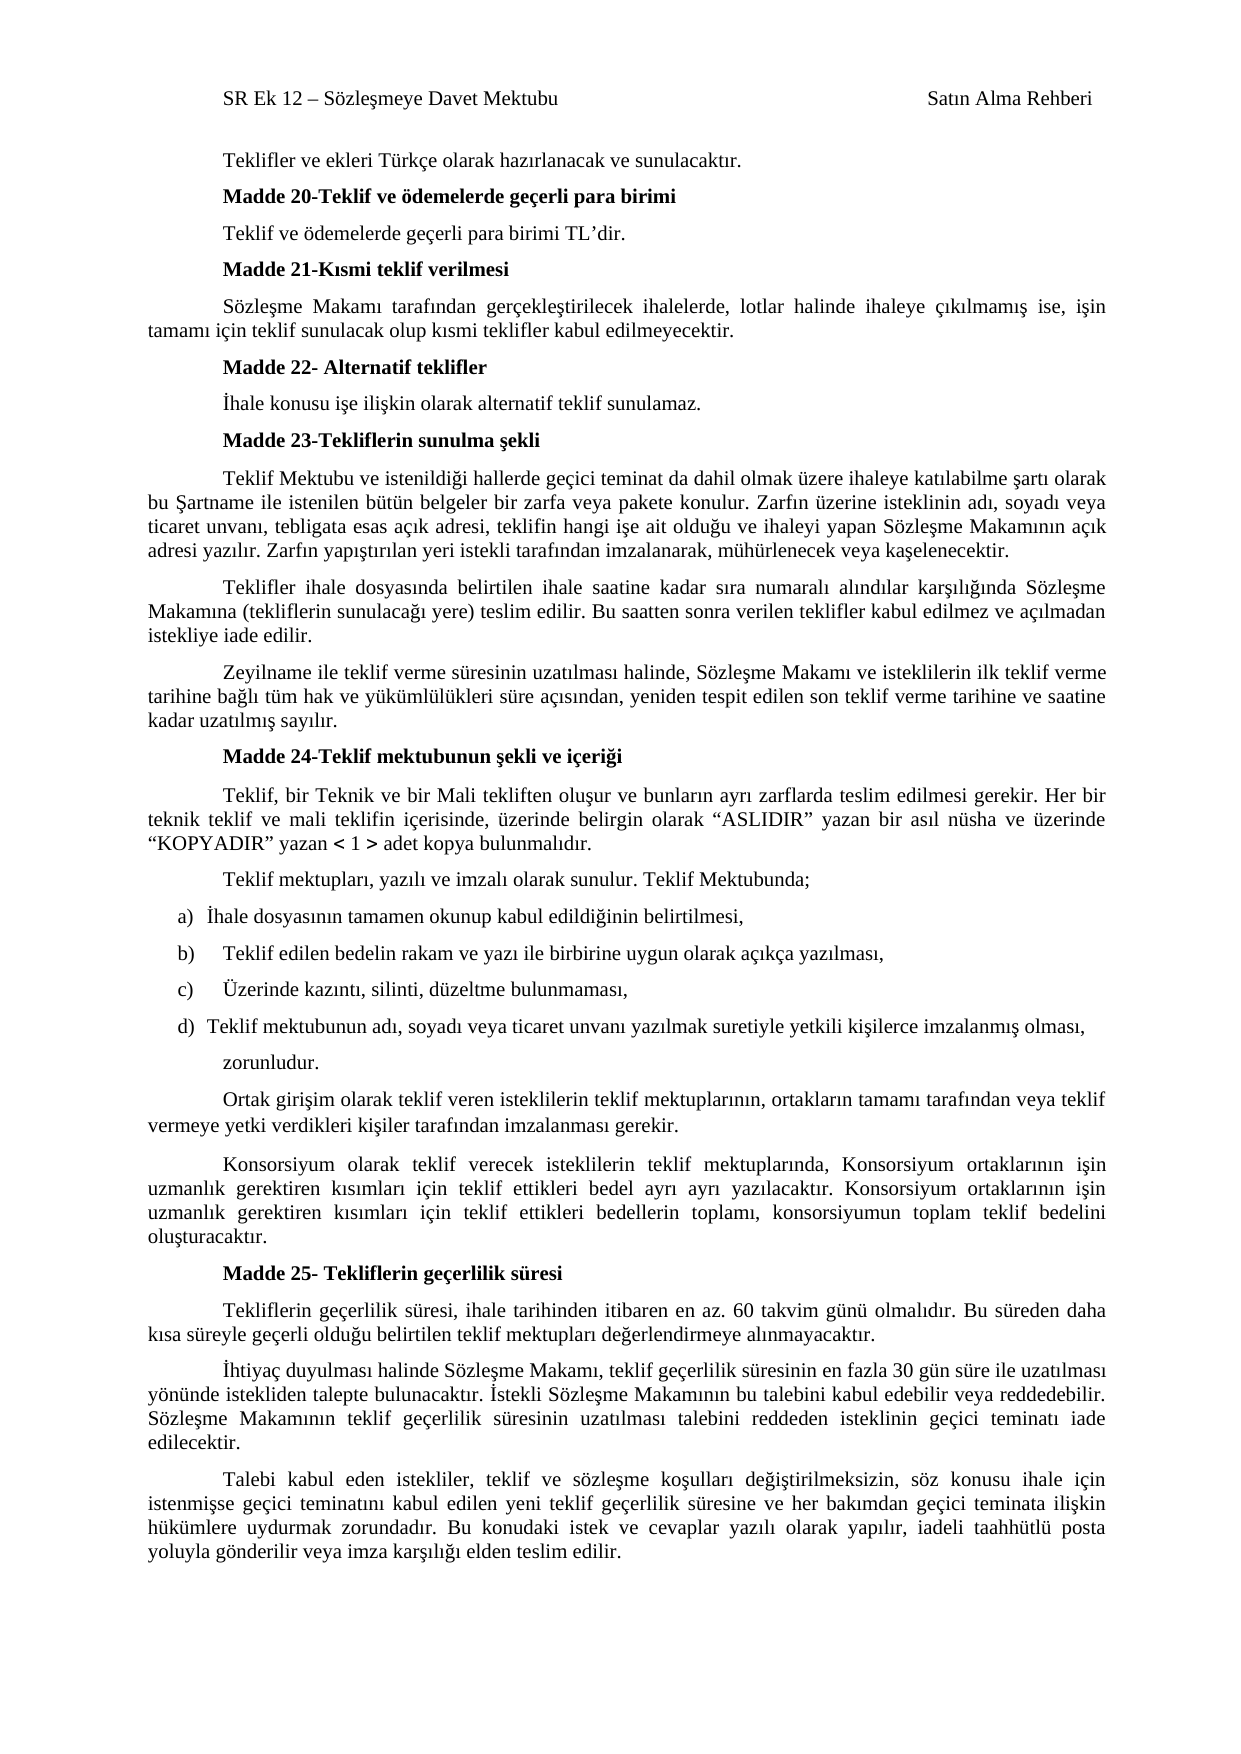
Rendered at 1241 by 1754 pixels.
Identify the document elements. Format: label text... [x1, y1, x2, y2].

text Teklifler ve ekleri Türkçe olarak hazırlanacak ve sunulacaktır. [148, 148, 1107, 172]
text Zeyilname ile teklif verme süresinin uzatılması halinde, Sözleşme Makamı ve isteklilerin ilk teklif verme tarihine bağlı tüm hak ve yükümlülükleri süre açısından, yeniden tespit edilen son teklif verme tarihine ve saatine kadar uzatılmış sayılır. [148, 659, 1108, 732]
text Madde 25- Tekliflerin geçerlilik süresi [148, 1261, 1108, 1285]
text Teklif, bir Teknik ve bir Mali tekliften oluşur ve bunların ayrı zarflarda teslim edilmesi gerekir. Her bir teknik teklif ve mali teklifin içerisinde, üzerinde belirgin olarak “ASLIDIR” yazan bir asıl nüsha ve üzerinde “KOPYADIR” yazan 1 adet kopya bulunmalıdır. [148, 783, 1107, 855]
text Madde 20-Teklif ve ödemelerde geçerli para birimi [148, 184, 1107, 208]
text Madde 24-Teklif mektubunun şekli ve içeriği [148, 744, 1107, 768]
text Sözleşme Makamı tarafından gerçekleştirilecek ihalelerde, lotlar halinde ihaleye çıkılmamış ise, işin tamamı için teklif sunulacak olup kısmi teklifler kabul edilmeyecektir. [148, 294, 1107, 342]
text Teklifler ihale dosyasında belirtilen ihale saatine kadar sıra numaralı alındılar karşılığında Sözleşme Makamına (tekliflerin sunulacağı yere) teslim edilir. Bu saatten sonra verilen teklifler kabul edilmez ve açılmadan istekliye iade edilir. [148, 575, 1108, 647]
list Üzerinde kazıntı, silinti, düzeltme bulunmaması, [177, 977, 1108, 1001]
text Tekliflerin geçerlilik süresi, ihale tarihinden itibaren en az. 60 takvim günü olmalıdır. Bu süreden daha kısa süreyle geçerli olduğu belirtilen teklif mektupları değerlendirmeye alınmayacaktır. [148, 1297, 1108, 1346]
text İhtiyaç duyulması halinde Sözleşme Makamı, teklif geçerlilik süresinin en fazla 30 gün süre ile uzatılması yönünde istekliden talepte bulunacaktır. İstekli Sözleşme Makamının bu talebini kabul edebilir veya reddedebilir. Sözleşme Makamının teklif geçerlilik süresinin uzatılması talebini reddeden isteklinin geçici teminatı iade edilecektir. [148, 1358, 1108, 1454]
text Ortak girişim olarak teklif veren isteklilerin teklif mektuplarının, ortakların tamamı tarafından veya teklif vermeye yetki verdikleri kişiler tarafından imzalanması gerekir. [148, 1087, 1107, 1137]
text Teklif ve ödemelerde geçerli para birimi TL’dir. [148, 221, 1107, 245]
text zorunludur. [148, 1050, 1108, 1074]
text Madde 22- Alternatif teklifler [148, 354, 1107, 379]
text Madde 21-Kısmi teklif verilmesi [148, 257, 1107, 281]
text Teklif mektupları, yazılı ve imzalı olarak sunulur. Teklif Mektubunda; [148, 867, 1108, 891]
text Teklif Mektubu ve istenildiği hallerde geçici teminat da dahil olmak üzere ihaleye katılabilme şartı olarak bu Şartname ile istenilen bütün belgeler bir zarfa veya pakete konulur. Zarfın üzerine isteklinin adı, soyadı veya ticaret unvanı, tebligata esas açık adresi, teklifin hangi işe ait olduğu ve ihaleyi yapan Sözleşme Makamının açık adresi yazılır. Zarfın yapıştırılan yeri istekli tarafından imzalanarak, mühürlenecek veya kaşelenecektir. [148, 466, 1107, 562]
text Talebi kabul eden istekliler, teklif ve sözleşme koşulları değiştirilmeksizin, söz konusu ihale için istenmişse geçici teminatını kabul edilen yeni teklif geçerlilik süresine ve her bakımdan geçici teminata ilişkin hükümlere uydurmak zorundadır. Bu konudaki istek ve cevaplar yazılı olarak yapılır, iadeli taahhütlü posta yoluyla gönderilir veya imza karşılığı elden teslim edilir. [148, 1467, 1108, 1563]
text İhale konusu işe ilişkin olarak alternatif teklif sunulamaz. [148, 391, 1107, 415]
text Konsorsiyum olarak teklif verecek isteklilerin teklif mektuplarında, Konsorsiyum ortaklarının işin uzmanlık gerektiren kısımları için teklif ettikleri bedel ayrı ayrı yazılacaktır. Konsorsiyum ortaklarının işin uzmanlık gerektiren kısımları için teklif ettikleri bedellerin toplamı, konsorsiyumun toplam teklif bedelini oluşturacaktır. [148, 1152, 1108, 1248]
list İhale dosyasının tamamen okunup kabul edildiğinin belirtilmesi, [177, 904, 1108, 928]
list Teklif edilen bedelin rakam ve yazı ile birbirine uygun olarak açıkça yazılması, [177, 941, 1108, 964]
text Madde 23-Tekliflerin sunulma şekli [148, 428, 1107, 452]
list Teklif mektubunun adı, soyadı veya ticaret unvanı yazılmak suretiyle yetkili kişilerce imzalanmış olması, [177, 1014, 1108, 1038]
